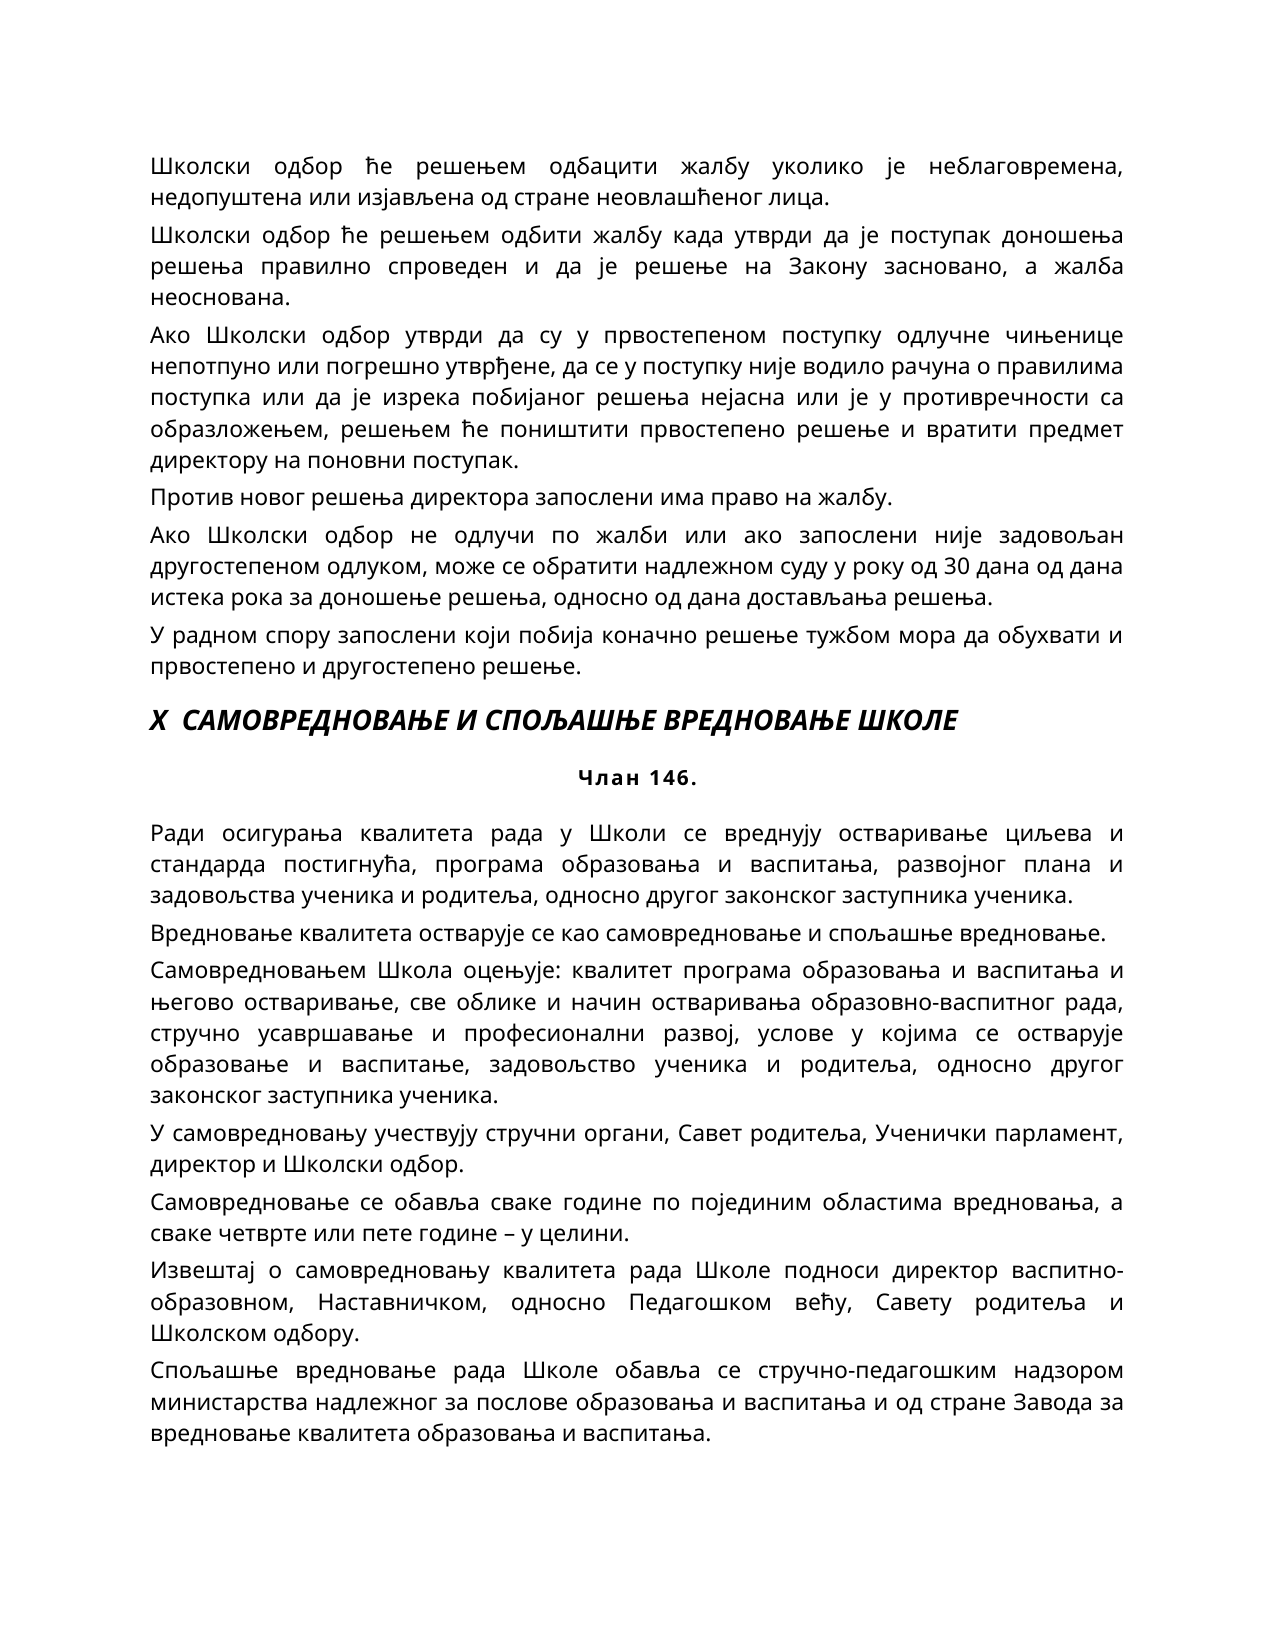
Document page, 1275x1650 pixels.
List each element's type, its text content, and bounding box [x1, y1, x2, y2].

text X САМОВРЕДНОВАЊЕ И СПОЉАШЊЕ ВРЕДНОВАЊЕ ШКОЛЕ [150, 700, 1125, 738]
text Ако Школски одбор не одлучи по жалби или ако запослени није задовољан другостепеном одлуком, може се обратити надлежном суду у року од 30 дана од дана истека рока за доношење решења, односно од дана достављања решења. [150, 519, 1125, 612]
text Извештај о самовредновању квалитета рада Школе подноси директор васпитно-образовном, Наставничком, односно Педагошком већу, Савету родитеља и Школском одбору. [150, 1254, 1125, 1348]
text Самовредновањем Школа оцењује: квалитет програма образовања и васпитања и његово остваривање, све облике и начин остваривања образовно-васпитног рада, стручно усавршавање и професионални развој, услове у којима се остварује образовање и васпитање, задовољство ученика и родитеља, односно другог законског заступника ученика. [150, 954, 1125, 1111]
text Школски одбор ће решењем одбацити жалбу уколико је неблаговремена, недопуштена или изјављена од стране неовлашћеног лица. [150, 150, 1125, 212]
text Ако Школски одбор утврди да су у првостепеном поступку одлучне чињенице непотпуно или погрешно утврђене, да се у поступку није водило рачуна о правилима поступка или да је изрека побијаног решења нејасна или је у противречности са образложењем, решењем ће поништити првостепено решење и вратити предмет директору на поновни поступак. [150, 319, 1125, 475]
text Самовредновање се обавља сваке године по појединим областима вредновања, а сваке четврте или пете године – у целини. [150, 1186, 1125, 1248]
text У радном спору запослени који побија коначно решење тужбом мора да обухвати и првостепено и другостепено решење. [150, 619, 1125, 681]
text Спољашње вредновање рада Школе обавља се стручно-педагошким надзором министарства надлежног за послове образовања и васпитања и од стране Завода за вредновање квалитета образовања и васпитања. [150, 1354, 1125, 1448]
text Против новог решења директора запослени има право на жалбу. [150, 481, 1125, 512]
text Члан 146. [150, 763, 1125, 792]
text Школски одбор ће решењем одбити жалбу када утврди да је поступак доношења решења правилно спроведен и да је решење на Закону засновано, а жалба неоснована. [150, 219, 1125, 312]
text Ради осигурања квалитета рада у Школи се вреднују остваривање циљева и стандарда постигнућа, програма образовања и васпитања, развојног плана и задовољства ученика и родитеља, односно другог законског заступника ученика. [150, 817, 1125, 911]
text Вредновање квалитета остварује се као самовредновање и спољашње вредновање. [150, 917, 1125, 948]
text У самовредновању учествују стручни органи, Савет родитеља, Ученички парламент, директор и Школски одбор. [150, 1117, 1125, 1179]
